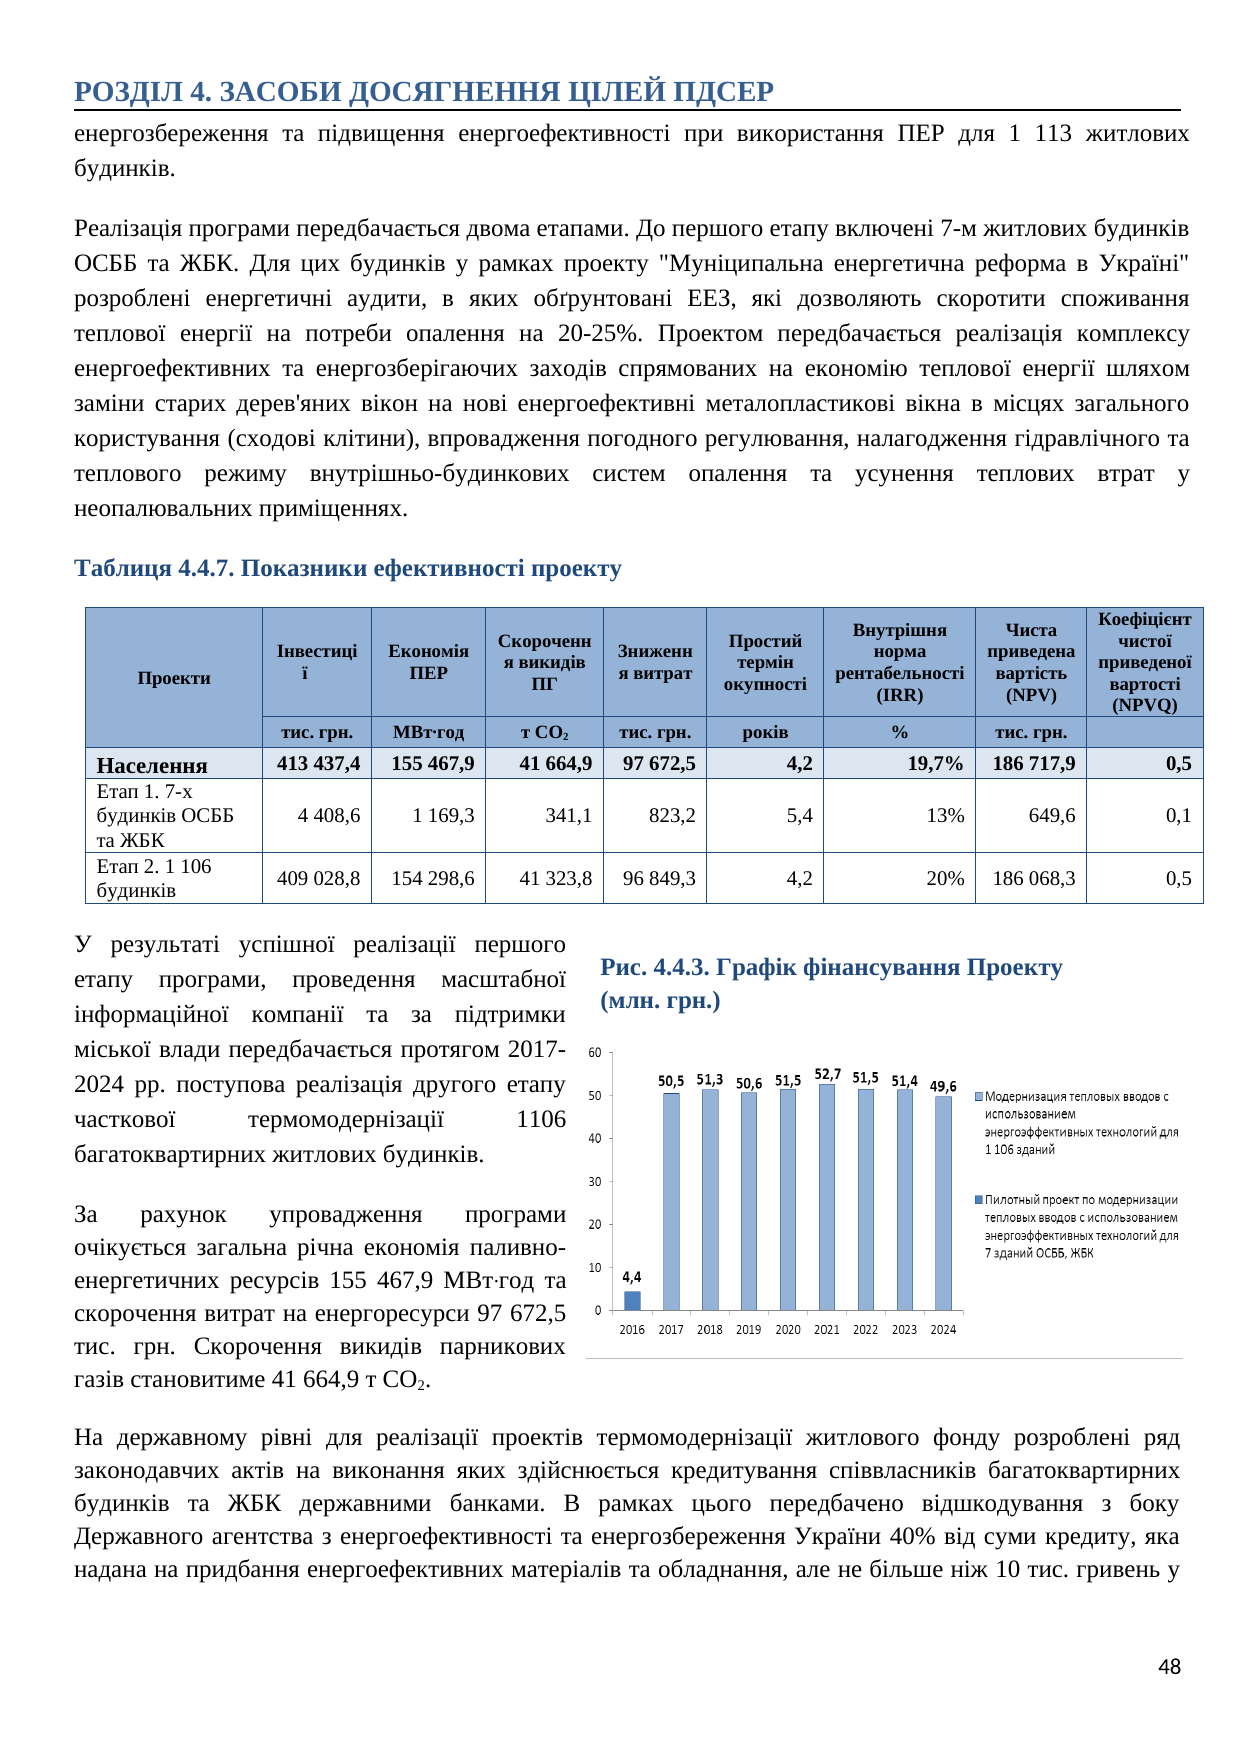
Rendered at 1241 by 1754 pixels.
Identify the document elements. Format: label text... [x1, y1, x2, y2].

table_cell 186 068,3 [976, 853, 1086, 903]
table_header Зниження витрат [604, 608, 706, 716]
table_cell МВт∙год [372, 717, 485, 747]
table_cell тис. грн. [604, 717, 706, 747]
table_header Інвестиції [263, 608, 371, 716]
table_cell 0,1 [1087, 779, 1203, 852]
table_cell 413 437,4 [263, 748, 371, 778]
table_cell т СО2 [486, 717, 603, 747]
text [74, 1422, 1181, 1583]
text Таблиця 4.4.7. Показники ефективності проекту [74, 553, 1181, 582]
table_header Коефіцієнт чистої приведеної вартості (NPVQ) [1087, 608, 1203, 716]
table_cell Етап 1. 7-х будинків ОСББ та ЖБК [86, 779, 262, 852]
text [74, 118, 1191, 182]
table_cell [1087, 717, 1203, 747]
table_cell 19,7% [824, 748, 975, 778]
table_cell тис. грн. [976, 717, 1086, 747]
table_header Економія ПЕР [372, 608, 485, 716]
text У результаті успішної реалізації першого етапу програми, проведення масштабної інформаційної компанії та за підтримки міської влади передбачається протягом 2017-2024 рр. поступова реалізація другого етапу часткової термомодернізації 1106 багатоквартирних житлових будинків. [74, 929, 1191, 1168]
table_cell 97 672,5 [604, 748, 706, 778]
table_cell 0,5 [1087, 748, 1203, 778]
picture [585, 1025, 1183, 1359]
table_cell 41 323,8 [486, 853, 603, 903]
table_cell % [824, 717, 975, 747]
table_cell 5,4 [707, 779, 823, 852]
table_cell 1 169,3 [372, 779, 485, 852]
table_header Простий термін окупності [707, 608, 823, 716]
table_header Чиста приведена вартість (NPV) [976, 608, 1086, 716]
table_header Скорочення викидів ПГ [486, 608, 603, 716]
table_cell 4,2 [707, 748, 823, 778]
table_cell 41 664,9 [486, 748, 603, 778]
table_cell 4,2 [707, 853, 823, 903]
table_cell 96 849,3 [604, 853, 706, 903]
table_cell 0,5 [1087, 853, 1203, 903]
table_cell 186 717,9 [976, 748, 1086, 778]
table_header Внутрішня норма рентабельності (IRR) [824, 608, 975, 716]
table_cell 823,2 [604, 779, 706, 852]
table_cell 4 408,6 [263, 779, 371, 852]
table_cell 20% [824, 853, 975, 903]
table_cell Населення [86, 748, 262, 778]
table_cell 649,6 [976, 779, 1086, 852]
table_header Проекти [86, 608, 262, 747]
table_cell 13% [824, 779, 975, 852]
text За рахунок упровадження програми очікується загальна річна економія паливно-енергетичних ресурсів 155 467,9 МВт∙год та скорочення витрат на енергоресурси 97 672,5 тис. грн. Скорочення викидів парникових газів становитиме 41 664,9 т СО2. [74, 1199, 1181, 1393]
text Реалізація програми передбачається двома етапами. До першого етапу включені 7-м житлових будинків ОСББ та ЖБК. Для цих будинків у рамках проекту "Муніципальна енергетична реформа в Україні" розроблені енергетичні аудити, в яких обґрунтовані ЕЕЗ, які дозволяють скоротити споживання теплової енергії на потреби опалення на 20-25%. Проектом передбачається реалізація комплексу енергоефективних та енергозберігаючих заходів спрямованих на економію теплової енергії шляхом заміни старих дерев'яних вікон на нові енергоефективні металопластикові вікна в місцях загального користування (сходові клітини), впровадження погодного регулювання, налагодження гідравлічного та теплового режиму внутрішньо-будинкових систем опалення та усунення теплових втрат у неопалювальних приміщеннях. [74, 213, 1191, 522]
table_cell 341,1 [486, 779, 603, 852]
table_cell 409 028,8 [263, 853, 371, 903]
table_cell Етап 2. 1 106 будинків [86, 853, 262, 903]
table_cell 155 467,9 [372, 748, 485, 778]
table_cell тис. грн. [263, 717, 371, 747]
table_cell років [707, 717, 823, 747]
table_cell 154 298,6 [372, 853, 485, 903]
